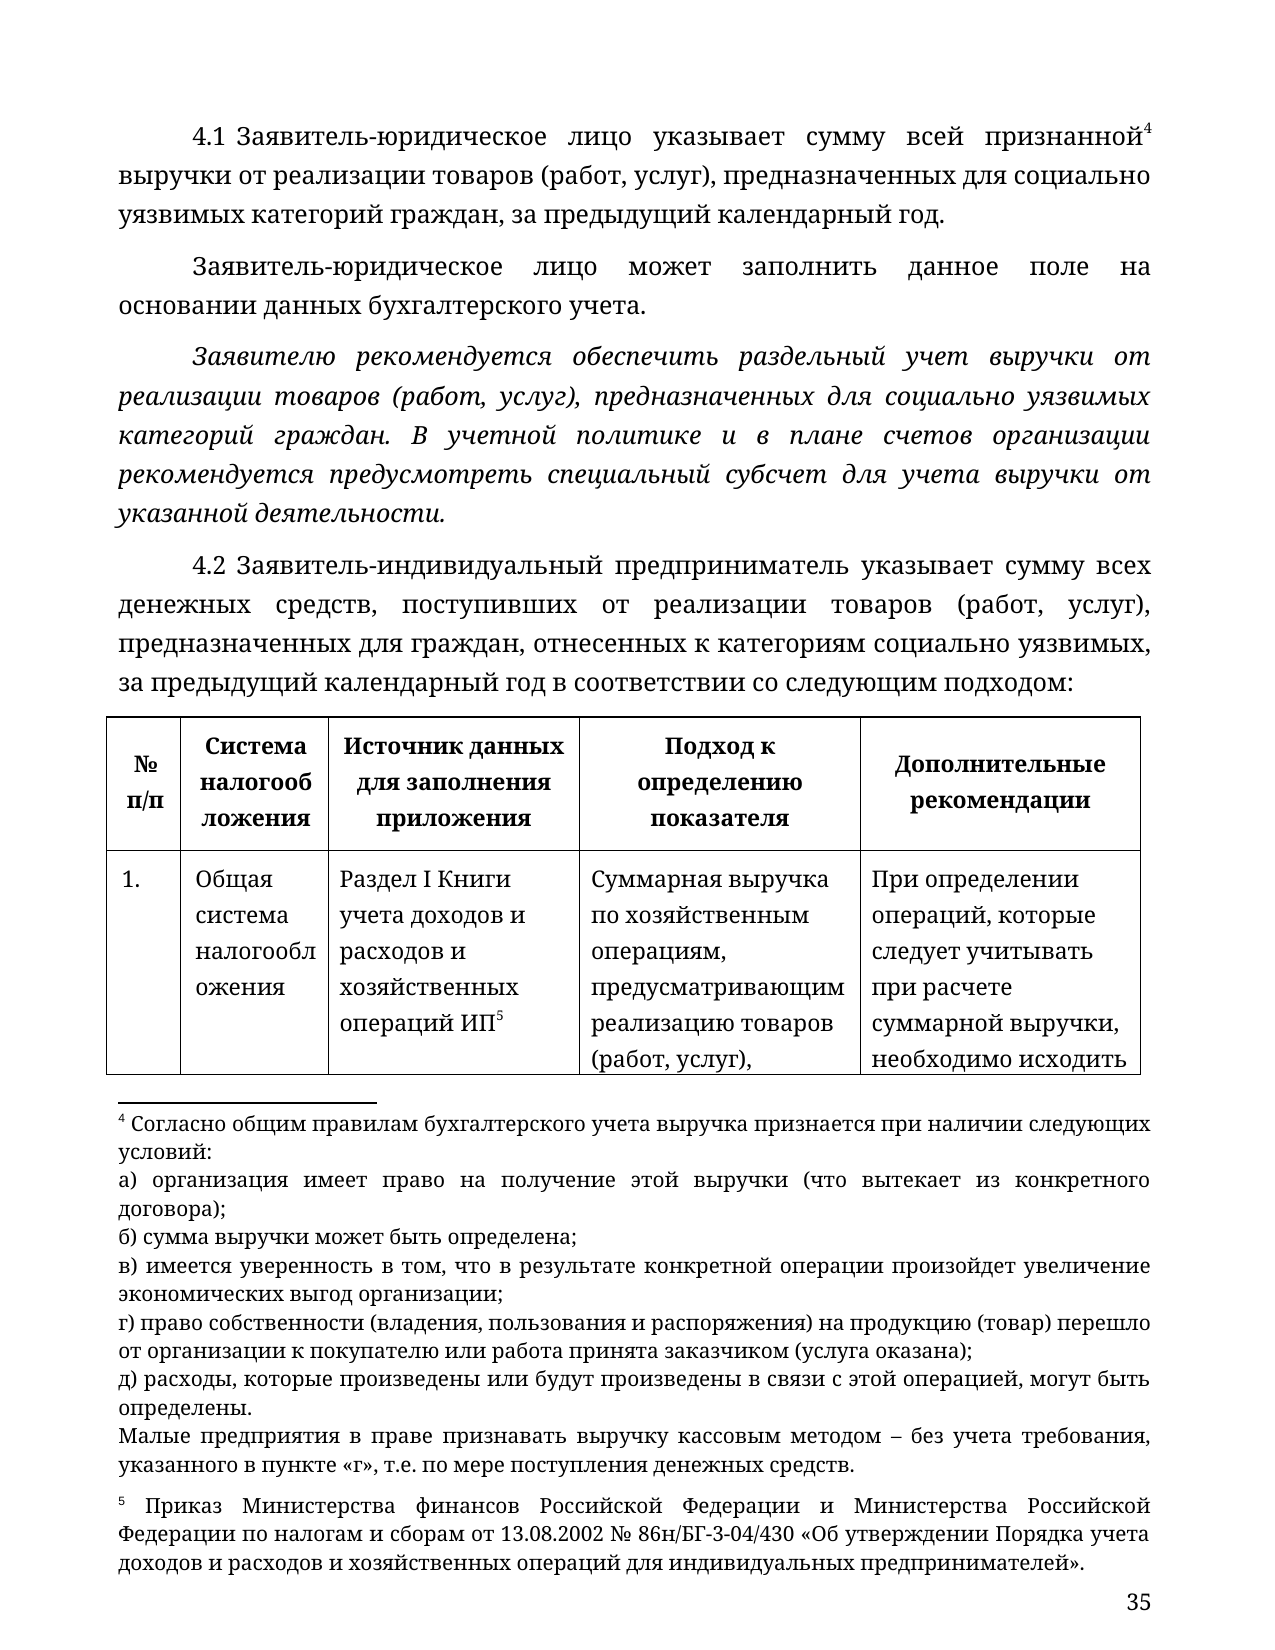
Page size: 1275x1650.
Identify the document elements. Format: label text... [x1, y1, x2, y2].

list Заявитель-юридическое лицо указывает сумму всей признанной выручки от реализации товаров (работ, услуг), предназначенных для социально уязвимых категорий граждан, за предыдущий календарный год. [118, 118, 1152, 231]
table_header № п/п [107, 718, 180, 849]
list Заявитель-юридическое лицо может заполнить данное поле на основании данных бухгалтерского учета. [118, 248, 1152, 321]
table_cell Раздел I Книги учета доходов и расходов и хозяйственных операций ИП [329, 851, 579, 1074]
table_cell Общая система налогообложения [181, 851, 328, 1074]
list Заявителю рекомендуется обеспечить раздельный учет выручки от реализации товаров (работ, услуг), предназначенных для социально уязвимых категорий граждан. В учетной политике и в плане счетов организации рекомендуется предусмотреть специальный субсчет для учета выручки от указанной деятельности. [118, 339, 1152, 530]
table_header Источник данных для заполнения приложения [329, 718, 579, 849]
list Заявитель-индивидуальный предприниматель указывает сумму всех денежных средств, поступивших от реализации товаров (работ, услуг), предназначенных для граждан, отнесенных к категориям социально уязвимых, за предыдущий календарный год в соответствии со следующим подходом: [118, 547, 1152, 699]
table_header Подход к определению показателя [580, 718, 860, 849]
table_cell 1. [107, 851, 180, 1074]
table_cell Суммарная выручка по хозяйственным операциям, предусматривающим реализацию товаров (работ, услуг), предназначенных для граждан, отнесенных к категориям социально уязвимых, по данным из графы «Сумма дохода» в таблице 1-6А (1-6Б в случае если индивидуальный предприниматель осуществляет деятельность по операциям, не облагаемым НДС) за предыдущий календарный год. [580, 851, 860, 1074]
table_header Дополнительные рекомендации [861, 718, 1140, 849]
table_cell При определении операций, которые следует учитывать при расчете суммарной выручки, необходимо исходить из сути описания хозяйственной операции. При ведении учета рекомендуется отдельно отмечать операции, предусматривающие реализацию товаров (работ, услуг), предназначенных для граждан, отнесенных к категориям социально уязвимых, например, при заполнении поля «содержание операции» дополнительно указывать «соц.деятельность». [861, 851, 1140, 1074]
table_header Система налогообложения [181, 718, 328, 849]
